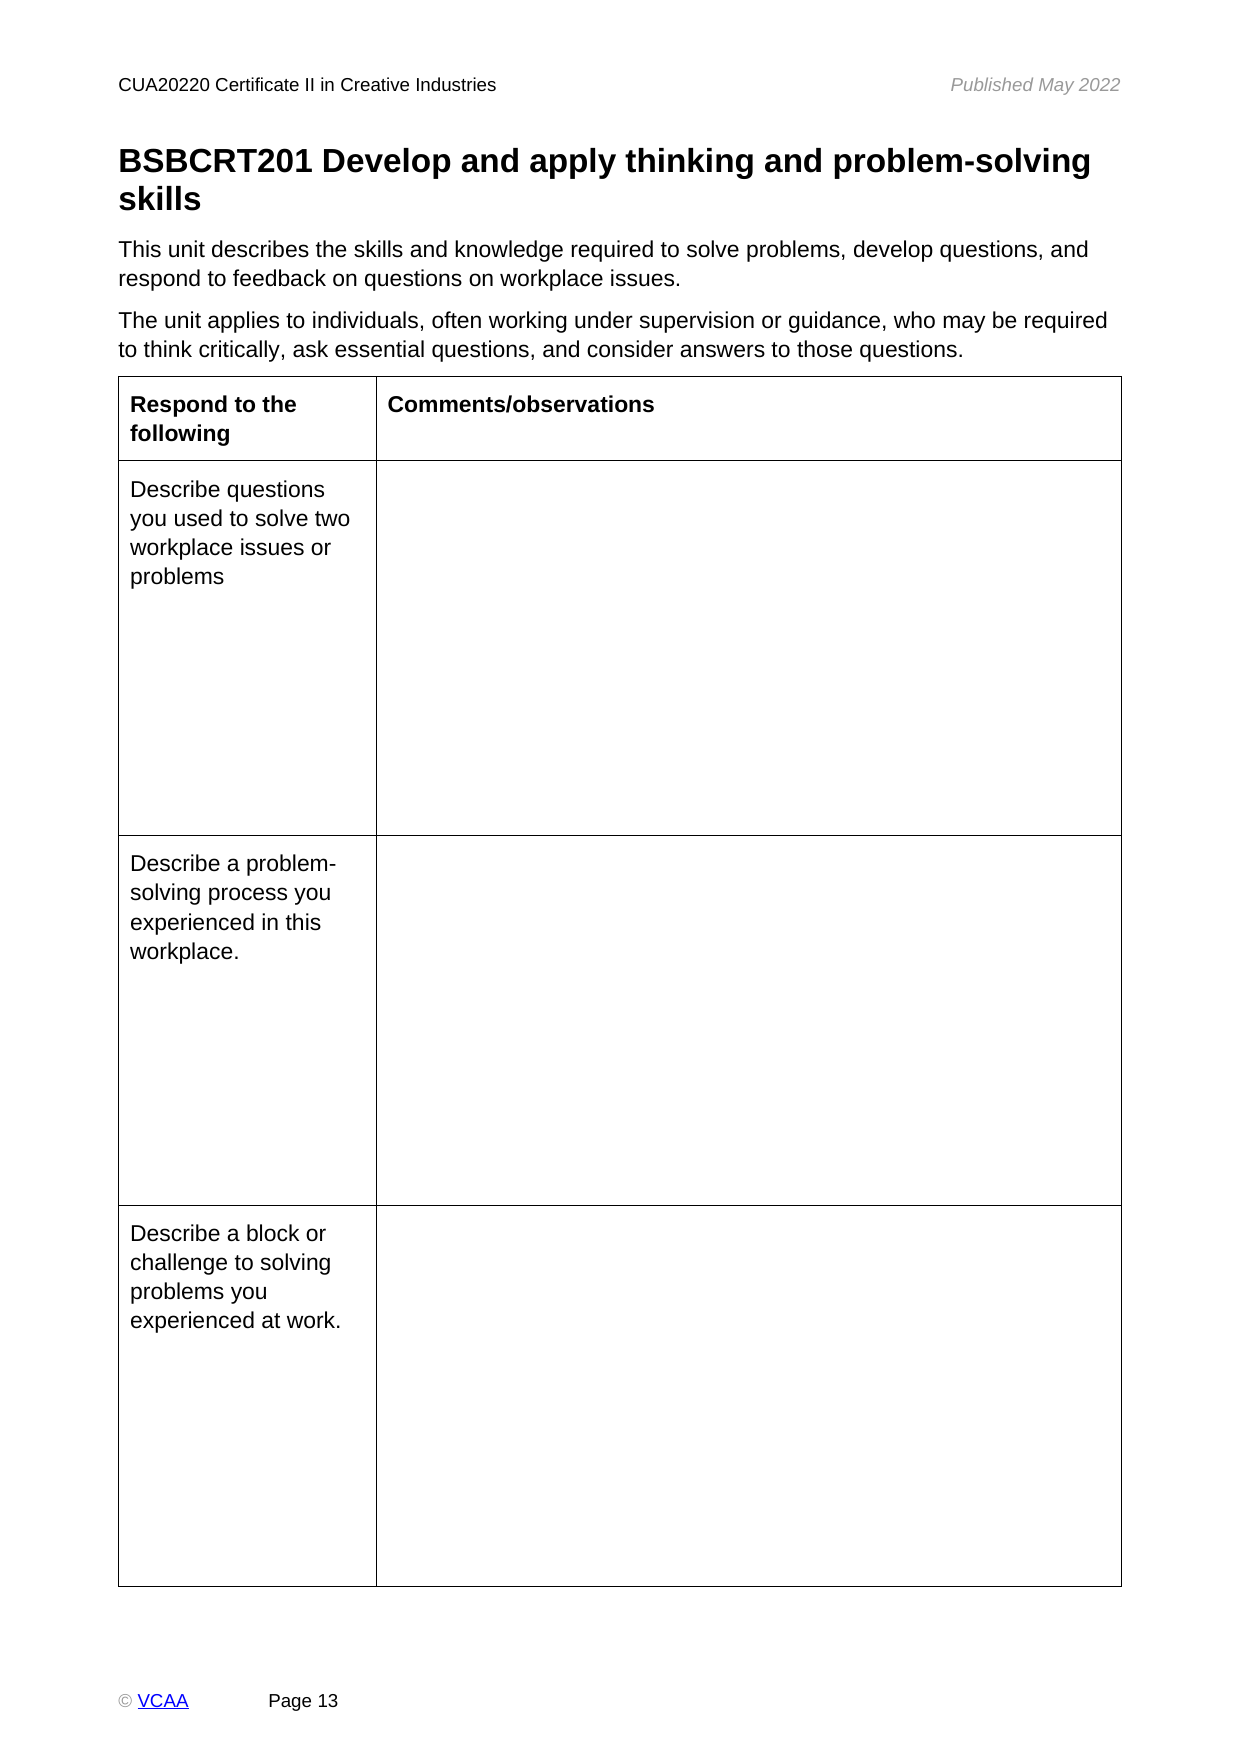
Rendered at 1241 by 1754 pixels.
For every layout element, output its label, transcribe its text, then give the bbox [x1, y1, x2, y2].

table_cell [377, 1206, 1121, 1586]
table_cell Describe questions you used to solve two workplace issues or problems [119, 461, 376, 835]
subtitle BSBCRT201 Develop and apply thinking and problem-solving skills [118, 142, 1122, 217]
text The unit applies to individuals, often working under supervision or guidance, who may be required to think critically, ask essential questions, and consider answers to those questions. [118, 305, 1122, 363]
table_cell Describe a block or challenge to solving problems you experienced at work. [119, 1206, 376, 1586]
table_cell [377, 836, 1121, 1204]
table_header Comments/observations [377, 377, 1121, 460]
table_header Respond to the following [119, 377, 376, 460]
table_cell [377, 461, 1121, 835]
table_cell Describe a problem-solving process you experienced in this workplace. [119, 836, 376, 1204]
text This unit describes the skills and knowledge required to solve problems, develop questions, and respond to feedback on questions on workplace issues. [118, 234, 1122, 292]
